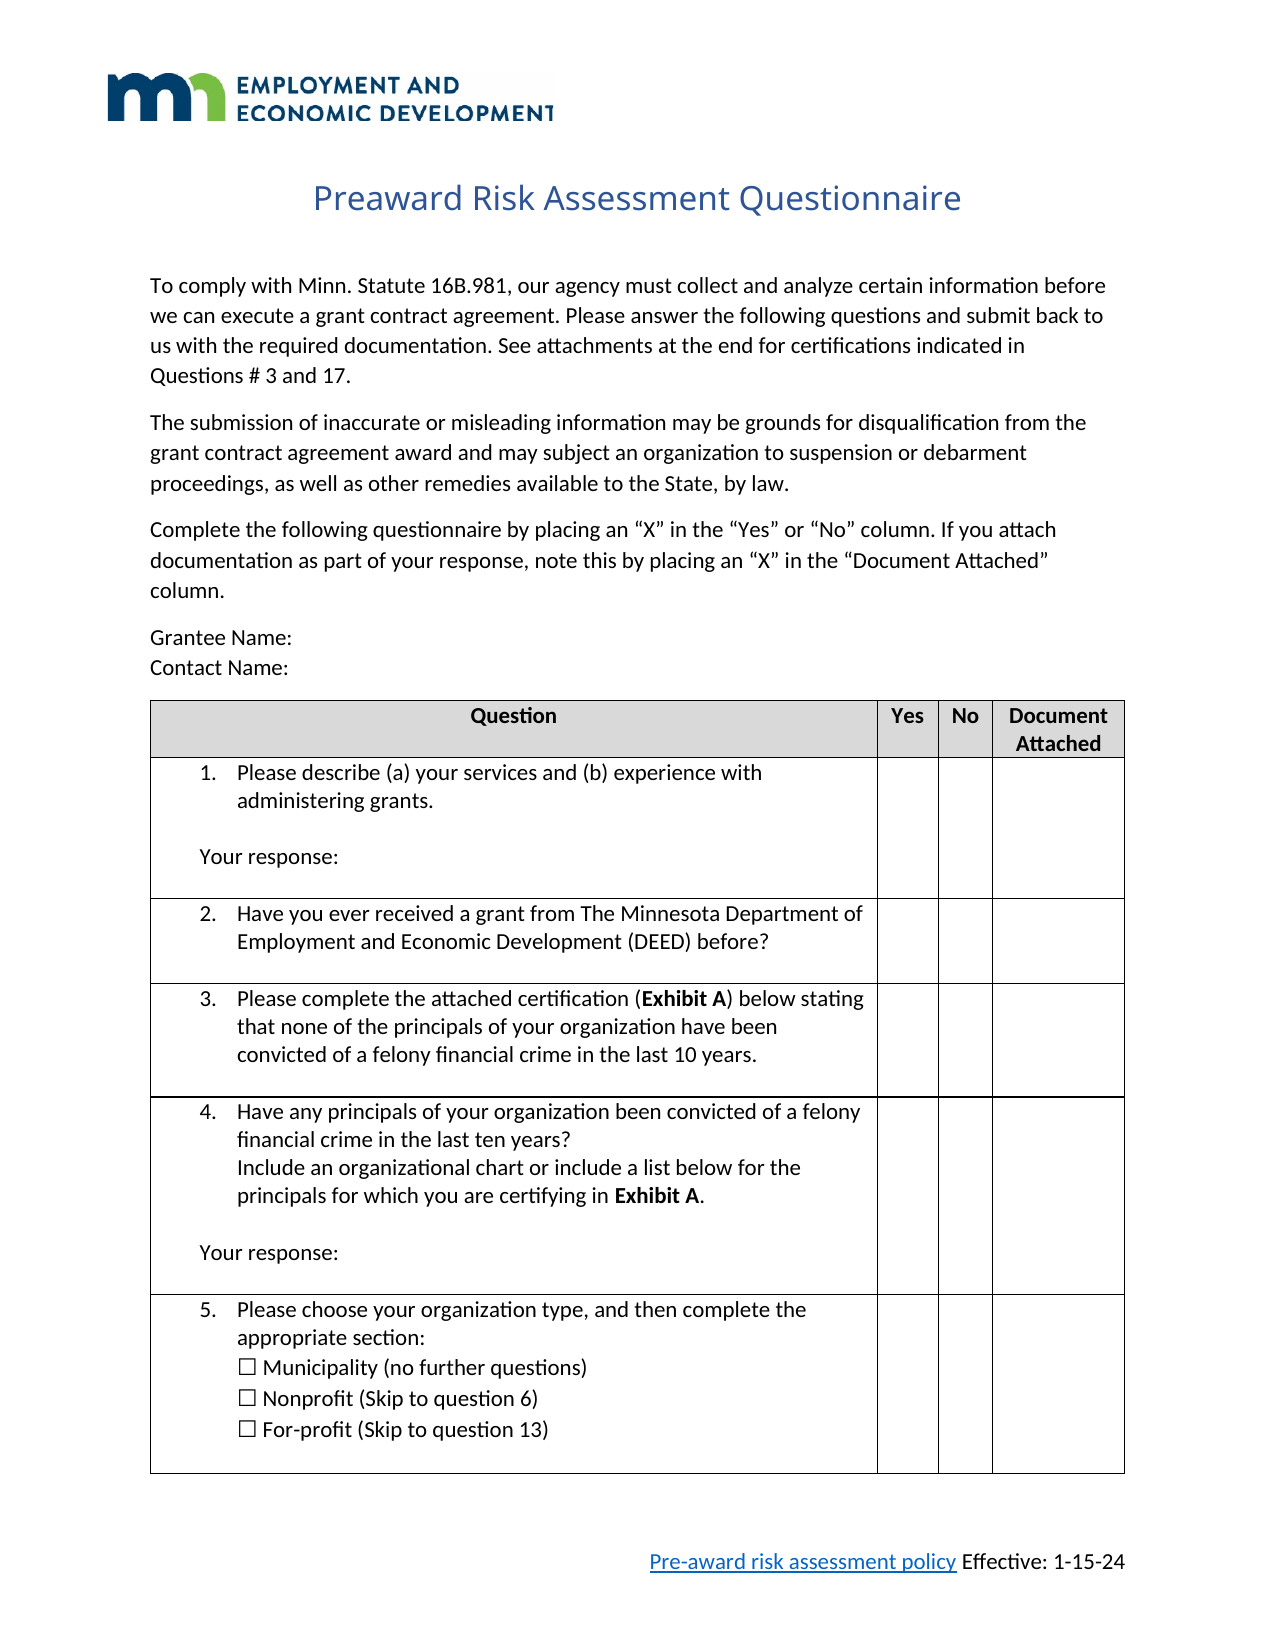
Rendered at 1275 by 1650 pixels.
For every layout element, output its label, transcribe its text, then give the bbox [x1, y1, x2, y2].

table_cell [878, 1098, 938, 1294]
table_cell [939, 758, 992, 898]
table_cell [878, 758, 938, 898]
table_cell Please complete the attached certification (Exhibit A) below stating that none of the principals of your organization have been convicted of a felony financial crime in the last 10 years. [151, 984, 877, 1096]
table_cell [939, 1295, 992, 1472]
table_cell [993, 899, 1124, 983]
text Grantee Name: [150, 623, 1125, 651]
table_header Yes [878, 701, 938, 757]
table_cell [939, 1098, 992, 1294]
table_cell [993, 1295, 1124, 1472]
table_header Question [151, 701, 877, 757]
table_cell [993, 1098, 1124, 1294]
table_cell [993, 758, 1124, 898]
table_cell Please describe (a) your services and (b) experience with administering grants. Your response: [151, 758, 877, 898]
table_cell Please choose your organization type, and then complete the appropriate section: Municipality (no further questions) Nonprofit (Skip to question 6) For-profit (Skip to question 13) [151, 1295, 877, 1472]
text The submission of inaccurate or misleading information may be grounds for disqualification from the grant contract agreement award and may subject an organization to suspension or debarment proceedings, as well as other remedies available to the State, by law. [150, 408, 1125, 497]
table_cell [939, 984, 992, 1096]
table_cell [993, 984, 1124, 1096]
text Complete the following questionnaire by placing an “X” in the “Yes” or “No” column. If you attach documentation as part of your response, note this by placing an “X” in the “Document Attached” column. [150, 516, 1125, 604]
text To comply with Minn. Statute 16B.981, our agency must collect and analyze certain information before we can execute a grant contract agreement. Please answer the following questions and submit back to us with the required documentation. See attachments at the end for certifications indicated in Questions # 3 and 17. [150, 271, 1125, 389]
text Contact Name: [150, 653, 1125, 681]
table_cell [939, 899, 992, 983]
table_header Document Attached [993, 701, 1124, 757]
table_cell Have you ever received a grant from The Minnesota Department of Employment and Economic Development (DEED) before? [151, 899, 877, 983]
table_cell Have any principals of your organization been convicted of a felony financial crime in the last ten years? Include an organizational chart or include a list below for the principals for which you are certifying in Exhibit A. Your response: [151, 1098, 877, 1294]
table_cell [878, 1295, 938, 1472]
table_cell [878, 984, 938, 1096]
subtitle Preaward Risk Assessment Questionnaire [150, 175, 1125, 220]
picture [106, 73, 553, 121]
table_cell [878, 899, 938, 983]
table_header No [939, 701, 992, 757]
